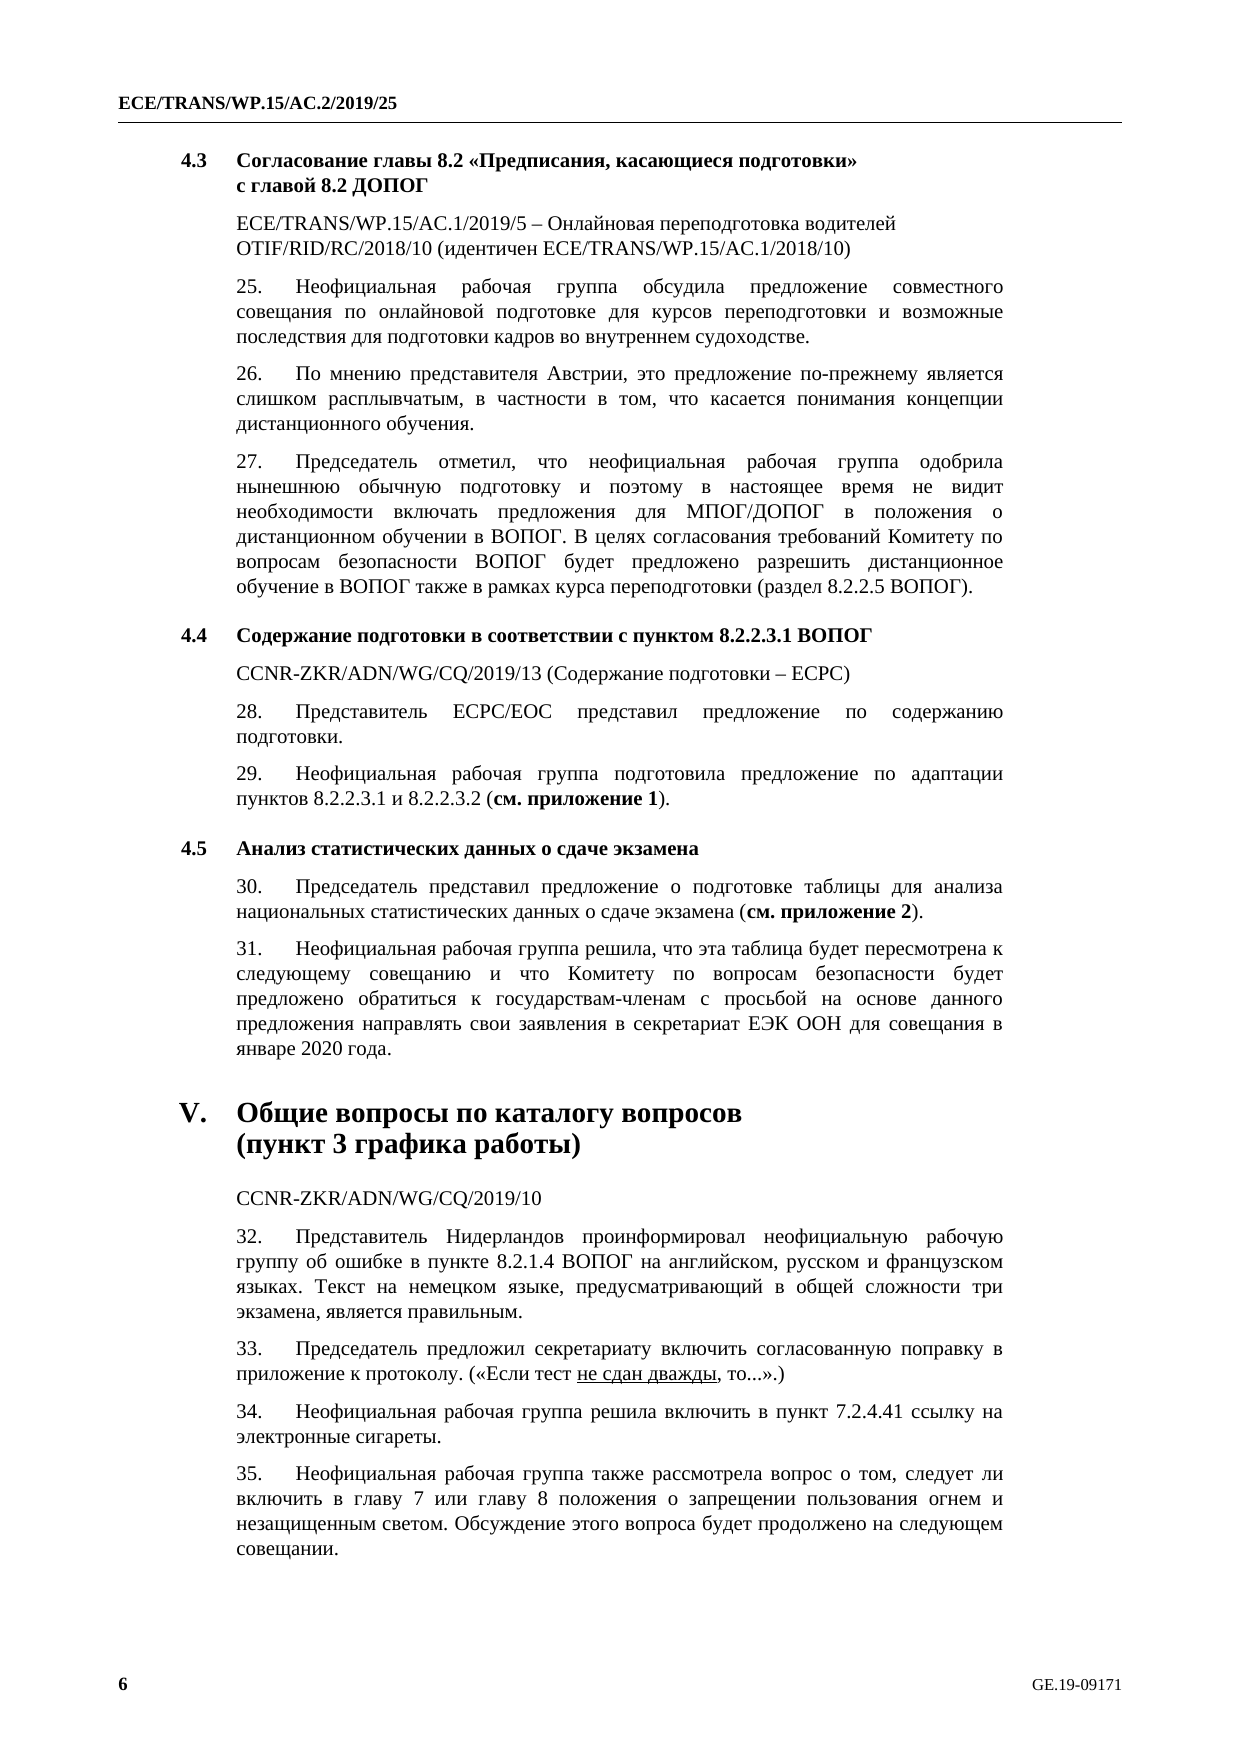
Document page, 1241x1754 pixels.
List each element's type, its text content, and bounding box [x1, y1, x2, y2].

text 35. Неофициальная рабочая группа также рассмотрела вопрос о том, следует ли включить в главу 7 или главу 8 положения о запрещении пользования огнем и незащищенным светом. Обсуждение этого вопроса будет продолжено на следующем совещании. [236, 1460, 1004, 1560]
text 26. По мнению представителя Австрии, это предложение по-прежнему является слишком расплывчатым, в частности в том, что касается понимания концепции дистанционного обучения. [236, 360, 1004, 435]
text CCNR-ZKR/ADN/WG/CQ/2019/13 (Содержание подготовки – ЕСРС) [236, 660, 1004, 685]
text 25. Неофициальная рабочая группа обсудила предложение совместного совещания по онлайновой подготовке для курсов переподготовки и возможные последствия для подготовки кадров во внутреннем судоходстве. [236, 273, 1004, 348]
text V. Общие вопросы по каталогу вопросов (пункт 3 графика работы) [118, 1098, 1004, 1160]
text CCNR-ZKR/ADN/WG/CQ/2019/10 [236, 1185, 1004, 1210]
text 4.3 Согласование главы 8.2 «Предписания, касающиеся подготовки» с главой 8.2 ДОПОГ [118, 148, 1004, 198]
text 32. Представитель Нидерландов проинформировал неофициальную рабочую группу об ошибке в пункте 8.2.1.4 ВОПОГ на английском, русском и французском языках. Текст на немецком языке, предусматривающий в общей сложности три экзамена, является правильным. [236, 1223, 1004, 1323]
text 27. Председатель отметил, что неофициальная рабочая группа одобрила нынешнюю обычную подготовку и поэтому в настоящее время не видит необходимости включать предложения для МПОГ/ДОПОГ в положения о дистанционном обучении в ВОПОГ. В целях согласования требований Комитету по вопросам безопасности ВОПОГ будет предложено разрешить дистанционное обучение в ВОПОГ также в рамках курса переподготовки (раздел 8.2.2.5 ВОПОГ). [236, 448, 1004, 598]
text 33. Председатель предложил секретариату включить согласованную поправку в приложение к протоколу. («Если тест не сдан дважды, то...».) [236, 1335, 1004, 1385]
text 34. Неофициальная рабочая группа решила включить в пункт 7.2.4.41 ссылку на электронные сигареты. [236, 1398, 1004, 1448]
text 4.5 Анализ статистических данных о сдаче экзамена [118, 835, 1004, 860]
text ECE/TRANS/WP.15/AC.1/2019/5 – Онлайновая переподготовка водителей OTIF/RID/RC/2018/10 (идентичен ECE/TRANS/WP.15/AC.1/2018/10) [236, 210, 1004, 260]
text 31. Неофициальная рабочая группа решила, что эта таблица будет пересмотрена к следующему совещанию и что Комитету по вопросам безопасности будет предложено обратиться к государствам-членам с просьбой на основе данного предложения направлять свои заявления в секретариат ЕЭК ООН для совещания в январе 2020 года. [236, 935, 1004, 1060]
text 28. Представитель ЕСРС/ЕОС представил предложение по содержанию подготовки. [236, 698, 1004, 748]
text 4.4 Содержание подготовки в соответствии с пунктом 8.2.2.3.1 ВОПОГ [118, 623, 1004, 648]
text 29. Неофициальная рабочая группа подготовила предложение по адаптации пунктов 8.2.2.3.1 и 8.2.2.3.2 (см. приложение 1). [236, 760, 1004, 810]
text 30. Председатель представил предложение о подготовке таблицы для анализа национальных статистических данных о сдаче экзамена (см. приложение 2). [236, 873, 1004, 923]
